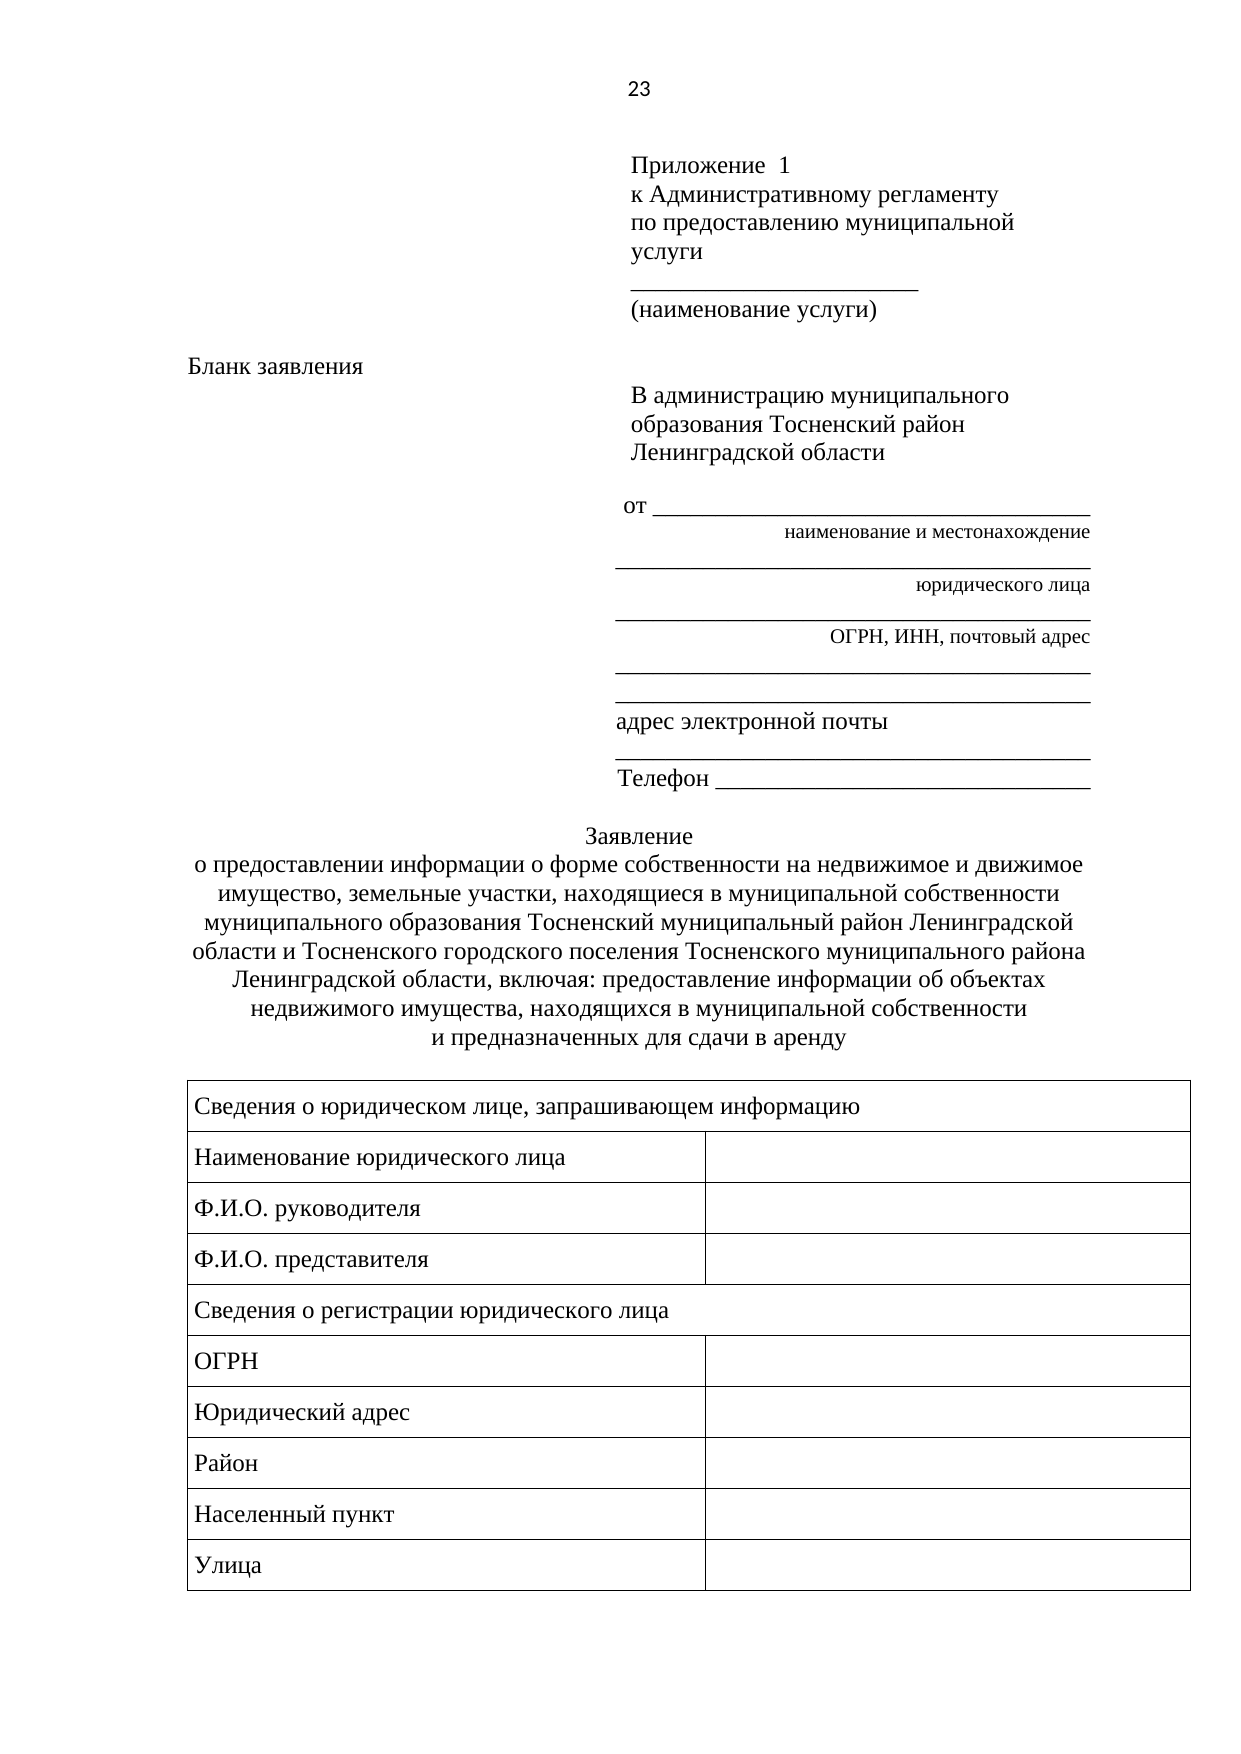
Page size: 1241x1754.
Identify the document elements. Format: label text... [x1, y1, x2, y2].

text юридического лица [187, 571, 1090, 596]
table_cell Сведения о регистрации юридического лица [188, 1285, 1190, 1335]
table_header Сведения о юридическом лице, запрашивающем информацию [188, 1081, 1190, 1131]
text ______________________________________ [187, 596, 1090, 624]
text от ___________________________________ [187, 490, 1090, 519]
table_cell [706, 1540, 1190, 1590]
text Бланк заявления [187, 351, 1090, 380]
text ______________________________________ [187, 543, 1090, 571]
text к Административному регламенту [631, 179, 1090, 207]
table_cell [706, 1387, 1190, 1437]
text недвижимого имущества, находящихся в муниципальной собственности [187, 993, 1090, 1022]
table_cell Ф.И.О. руководителя [188, 1183, 705, 1233]
text ______________________________________ [187, 677, 1090, 706]
table_cell Улица [188, 1540, 705, 1590]
text (наименование услуги) [631, 294, 1090, 322]
text образования Тосненский район [631, 409, 1090, 437]
text услуги [631, 236, 1090, 265]
text муниципального образования Тосненский муниципальный район Ленинградской области и Тосненского городского поселения Тосненского муниципального района [187, 907, 1090, 964]
text Приложение 1 [631, 150, 1090, 179]
table_cell Юридический адрес [188, 1387, 705, 1437]
table_cell [706, 1234, 1190, 1284]
table_cell Наименование юридического лица [188, 1132, 705, 1182]
text Заявление [187, 821, 1090, 849]
table_cell ОГРН [188, 1336, 705, 1386]
table_cell [706, 1132, 1190, 1182]
text по предоставлению муниципальной [631, 207, 1090, 236]
table_cell [706, 1336, 1190, 1386]
text Ленинградской области, включая: предоставление информации об объектах [187, 964, 1090, 993]
text о предоставлении информации о форме собственности на недвижимое и движимое имущество, земельные участки, находящиеся в муниципальной собственности [187, 849, 1090, 907]
text ______________________________________ [187, 734, 1090, 763]
text _______________________ [631, 265, 1090, 294]
text Телефон ______________________________ [187, 763, 1090, 792]
table_cell Район [188, 1438, 705, 1488]
text Ленинградской области [631, 437, 1090, 466]
table_cell Населенный пункт [188, 1489, 705, 1539]
table_cell Ф.И.О. представителя [188, 1234, 705, 1284]
table_cell [706, 1438, 1190, 1488]
text ОГРН, ИНН, почтовый адрес [187, 624, 1090, 648]
text ______________________________________ [187, 648, 1090, 677]
text адрес электронной почты [616, 706, 1090, 734]
table_cell [706, 1183, 1190, 1233]
text наименование и местонахождение [187, 519, 1090, 543]
text и предназначенных для сдачи в аренду [187, 1022, 1090, 1051]
text В администрацию муниципального [631, 380, 1090, 409]
table_cell [706, 1489, 1190, 1539]
